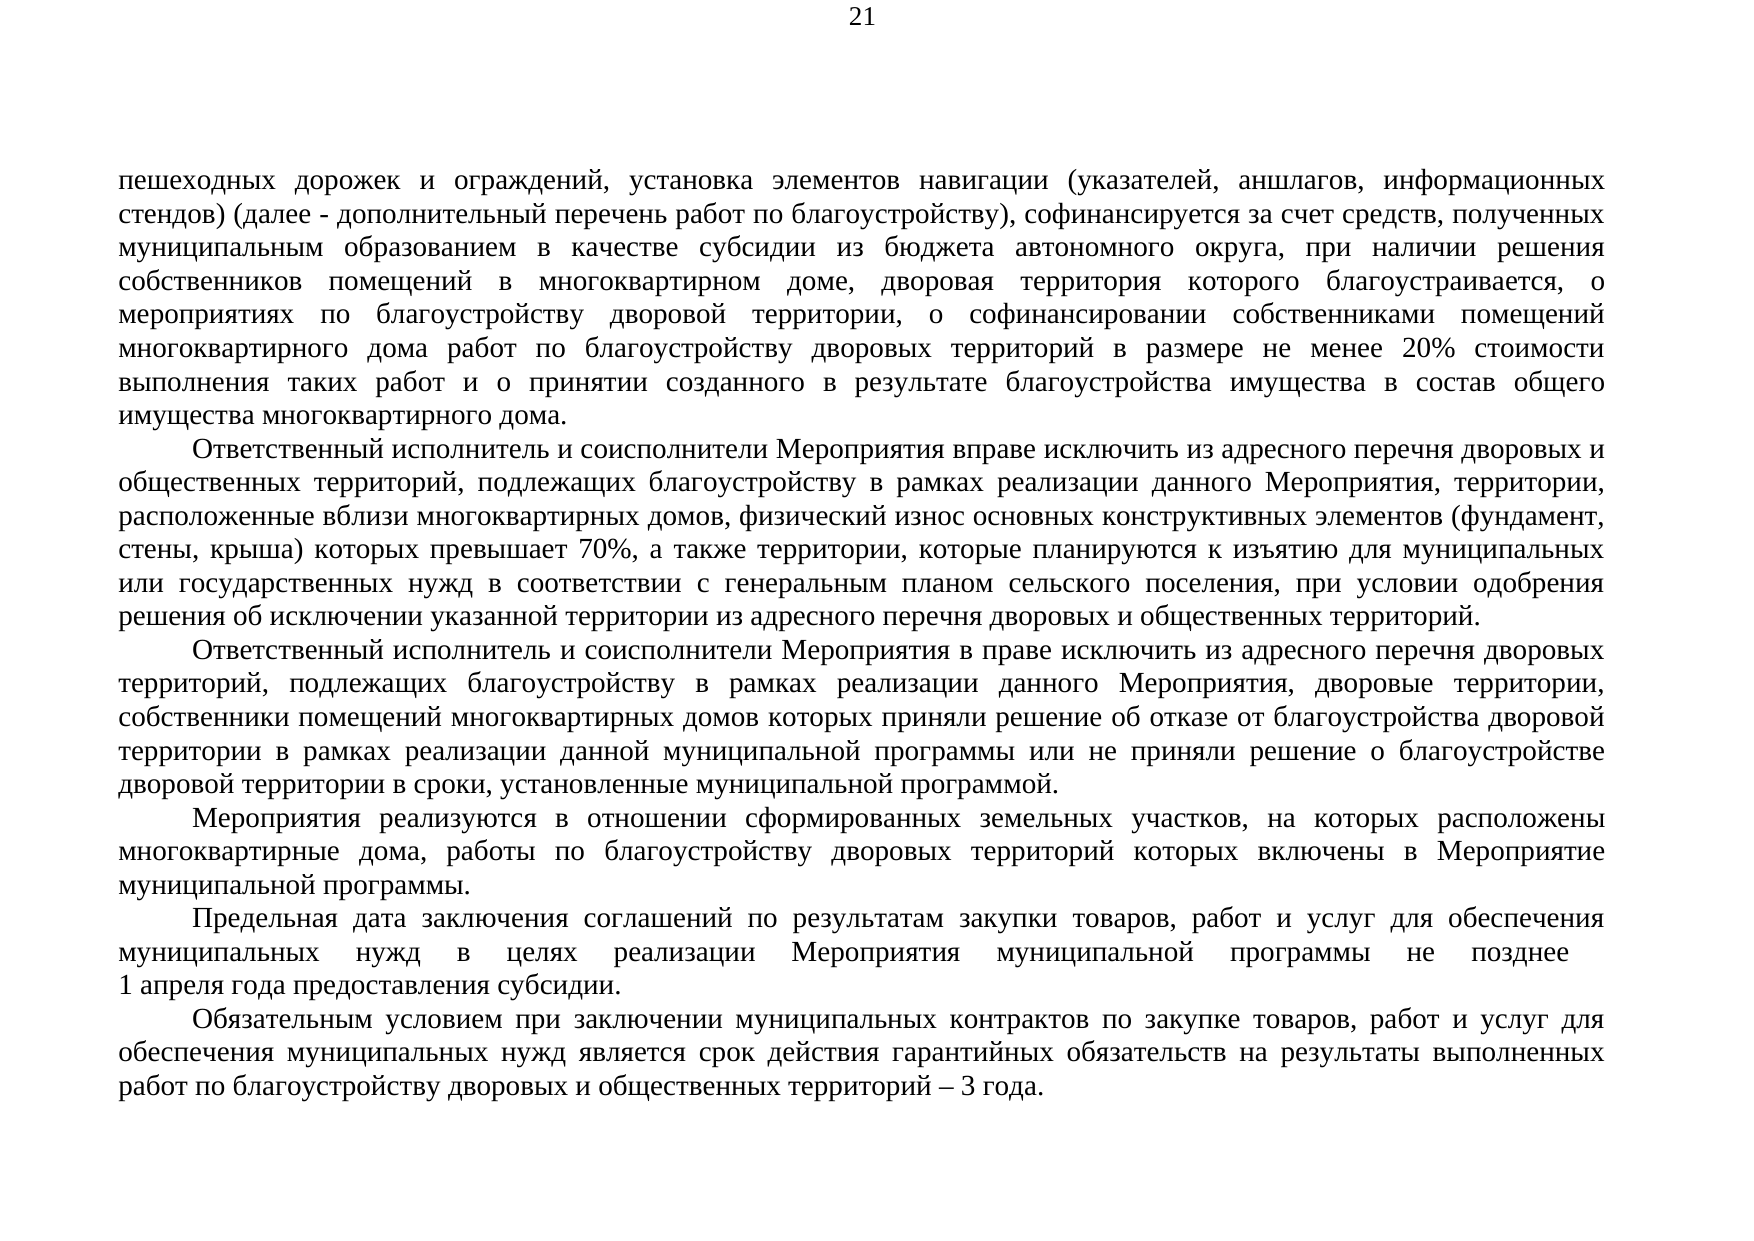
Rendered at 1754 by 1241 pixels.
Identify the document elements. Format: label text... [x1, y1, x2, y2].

text Ответственный исполнитель и соисполнители Мероприятия вправе исключить из адресного перечня дворовых и общественных территорий, подлежащих благоустройству в рамках реализации данного Мероприятия, территории, расположенные вблизи многоквартирных домов, физический износ основных конструктивных элементов (фундамент, стены, крыша) которых превышает 70%, а также территории, которые планируются к изъятию для муниципальных или государственных нужд в соответствии с генеральным планом сельского поселения, при условии одобрения решения об исключении указанной территории из адресного перечня дворовых и общественных территорий. [118, 431, 1606, 632]
text Мероприятия реализуются в отношении сформированных земельных участков, на которых расположены многоквартирные дома, работы по благоустройству дворовых территорий которых включены в Мероприятие муниципальной программы. [118, 800, 1606, 900]
text Предельная дата заключения соглашений по результатам закупки товаров, работ и услуг для обеспечения муниципальных нужд в целях реализации Мероприятия муниципальной программы не позднее 1 апреля года предоставления субсидии. [118, 900, 1606, 1001]
text Ответственный исполнитель и соисполнители Мероприятия в праве исключить из адресного перечня дворовых территорий, подлежащих благоустройству в рамках реализации данного Мероприятия, дворовые территории, собственники помещений многоквартирных домов которых приняли решение об отказе от благоустройства дворовой территории в рамках реализации данной муниципальной программы или не приняли решение о благоустройстве дворовой территории в сроки, установленные муниципальной программой. [118, 632, 1606, 800]
text Обязательным условием при заключении муниципальных контрактов по закупке товаров, работ и услуг для обеспечения муниципальных нужд является срок действия гарантийных обязательств на результаты выполненных работ по благоустройству дворовых и общественных территорий – 3 года. [118, 1001, 1606, 1102]
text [118, 162, 1606, 431]
